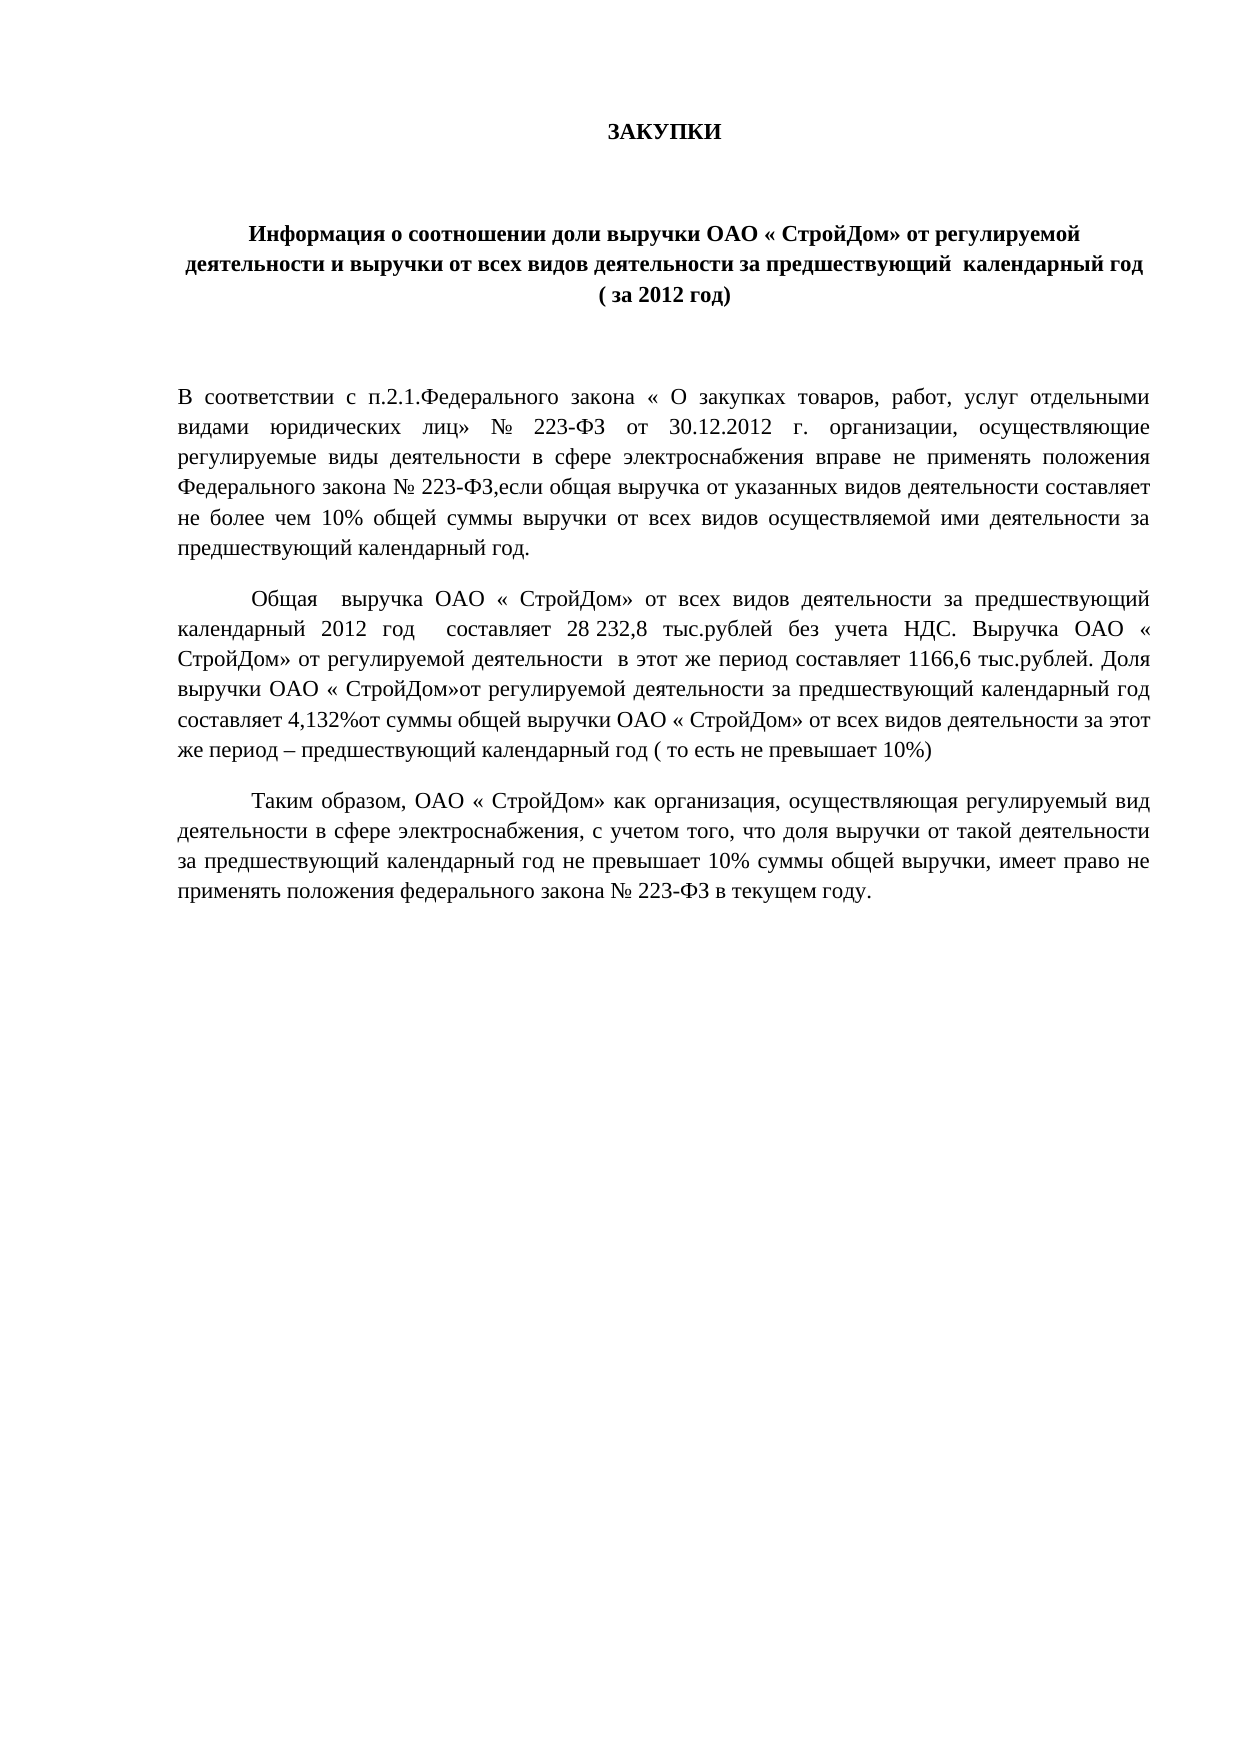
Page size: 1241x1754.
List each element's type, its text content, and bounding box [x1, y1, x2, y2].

text ЗАКУПКИ [177, 118, 1152, 144]
text В соответствии с п.2.1.Федерального закона « О закупках товаров, работ, услуг отдельными видами юридических лиц» № 223-ФЗ от 30.12.2012 г. организации, осуществляющие регулируемые виды деятельности в сфере электроснабжения вправе не применять положения Федерального закона № 223-ФЗ,если общая выручка от указанных видов деятельности составляет не более чем 10% общей суммы выручки от всех видов осуществляемой ими деятельности за предшествующий календарный год. [177, 383, 1152, 560]
text Общая выручка ОАО « СтройДом» от всех видов деятельности за предшествующий календарный 2012 год составляет 28 232,8 тыс.рублей без учета НДС. Выручка ОАО « СтройДом» от регулируемой деятельности в этот же период составляет 1166,6 тыс.рублей. Доля выручки ОАО « СтройДом»от регулируемой деятельности за предшествующий календарный год составляет 4,132%от суммы общей выручки ОАО « СтройДом» от всех видов деятельности за этот же период – предшествующий календарный год ( то есть не превышает 10%) [177, 585, 1152, 762]
text Таким образом, ОАО « СтройДом» как организация, осуществляющая регулируемый вид деятельности в сфере электроснабжения, с учетом того, что доля выручки от такой деятельности за предшествующий календарный год не превышает 10% суммы общей выручки, имеет право не применять положения федерального закона № 223-ФЗ в текущем году. [177, 787, 1152, 904]
text Информация о соотношении доли выручки ОАО « СтройДом» от регулируемой деятельности и выручки от всех видов деятельности за предшествующий календарный год ( за 2012 год) [177, 220, 1152, 307]
